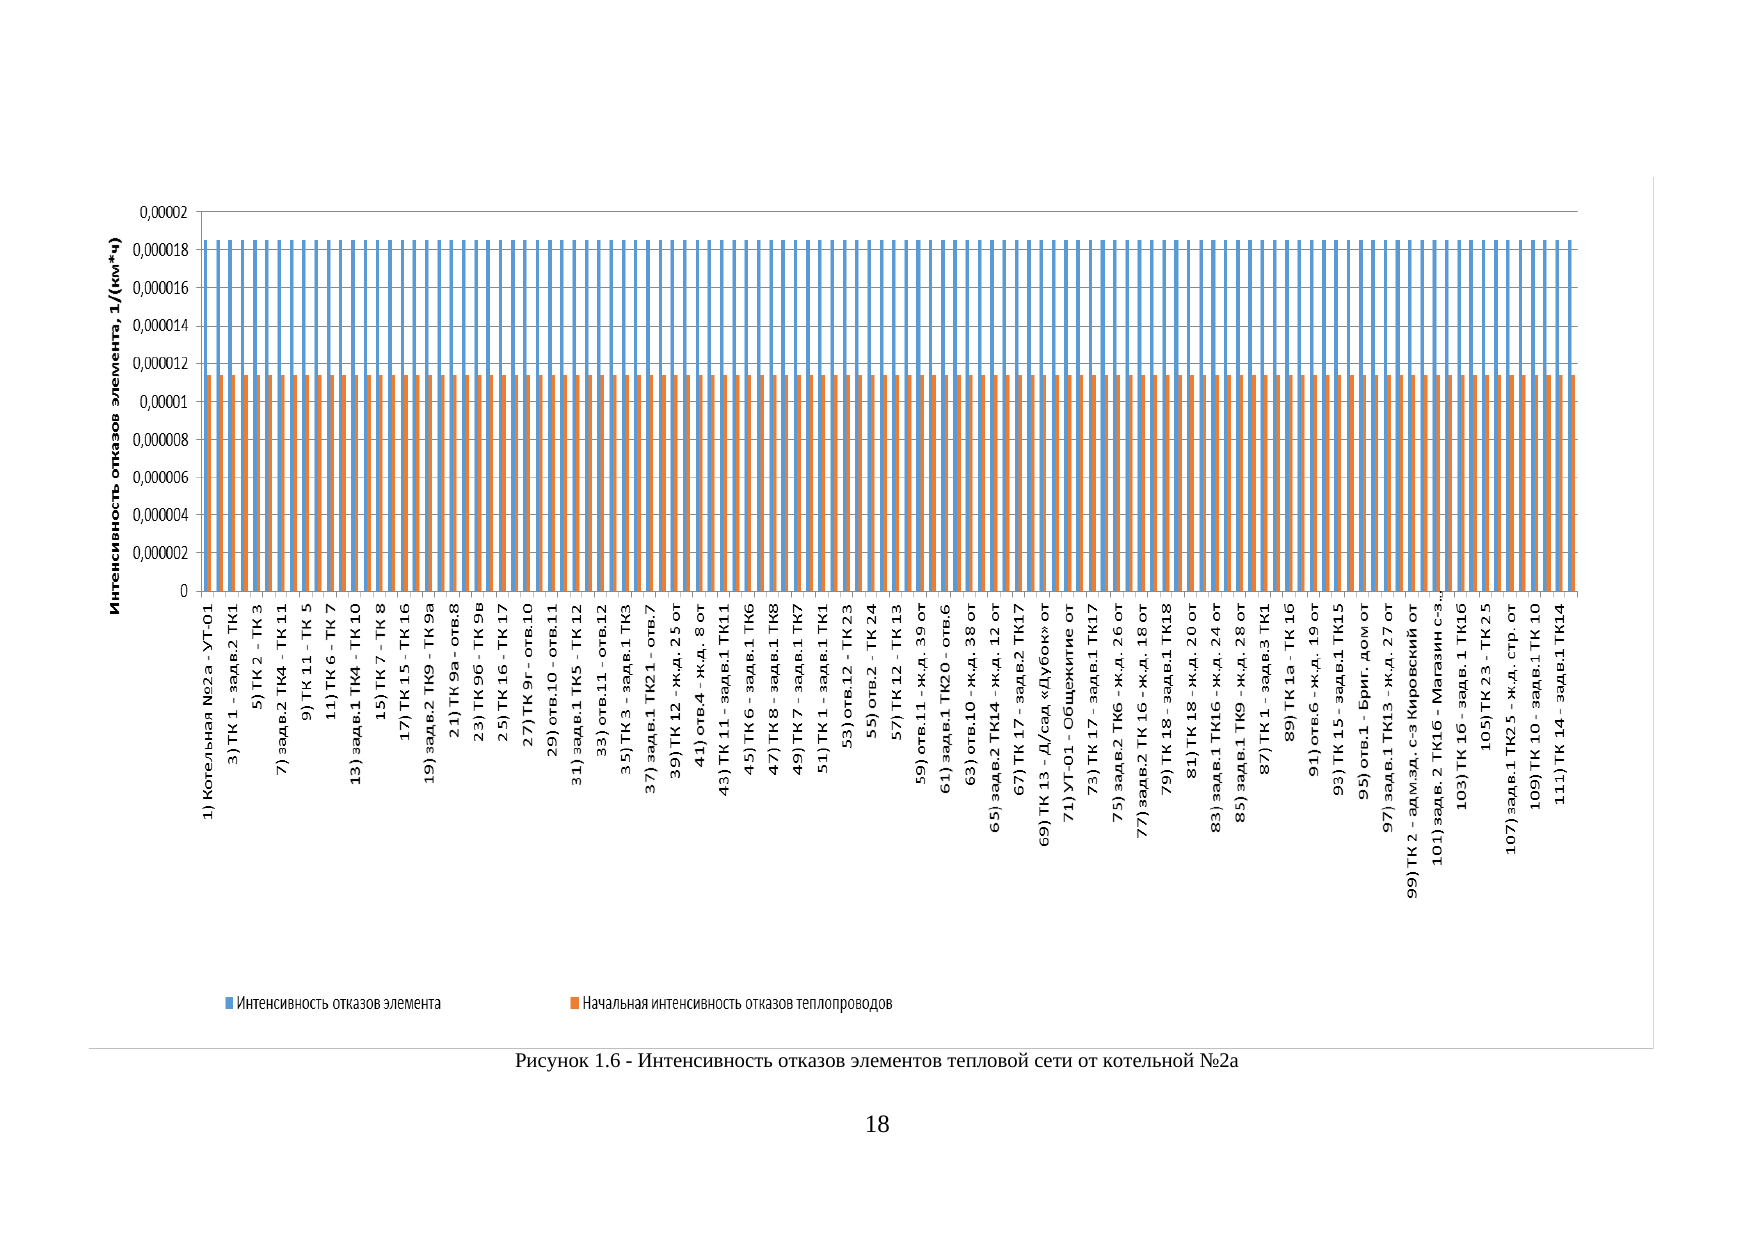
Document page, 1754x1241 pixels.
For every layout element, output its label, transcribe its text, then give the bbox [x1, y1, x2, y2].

text Рисунок 1.6 - Интенсивность отказов элементов тепловой сети от котельной №2а [89, 1048, 1665, 1072]
picture [88, 177, 1654, 1049]
